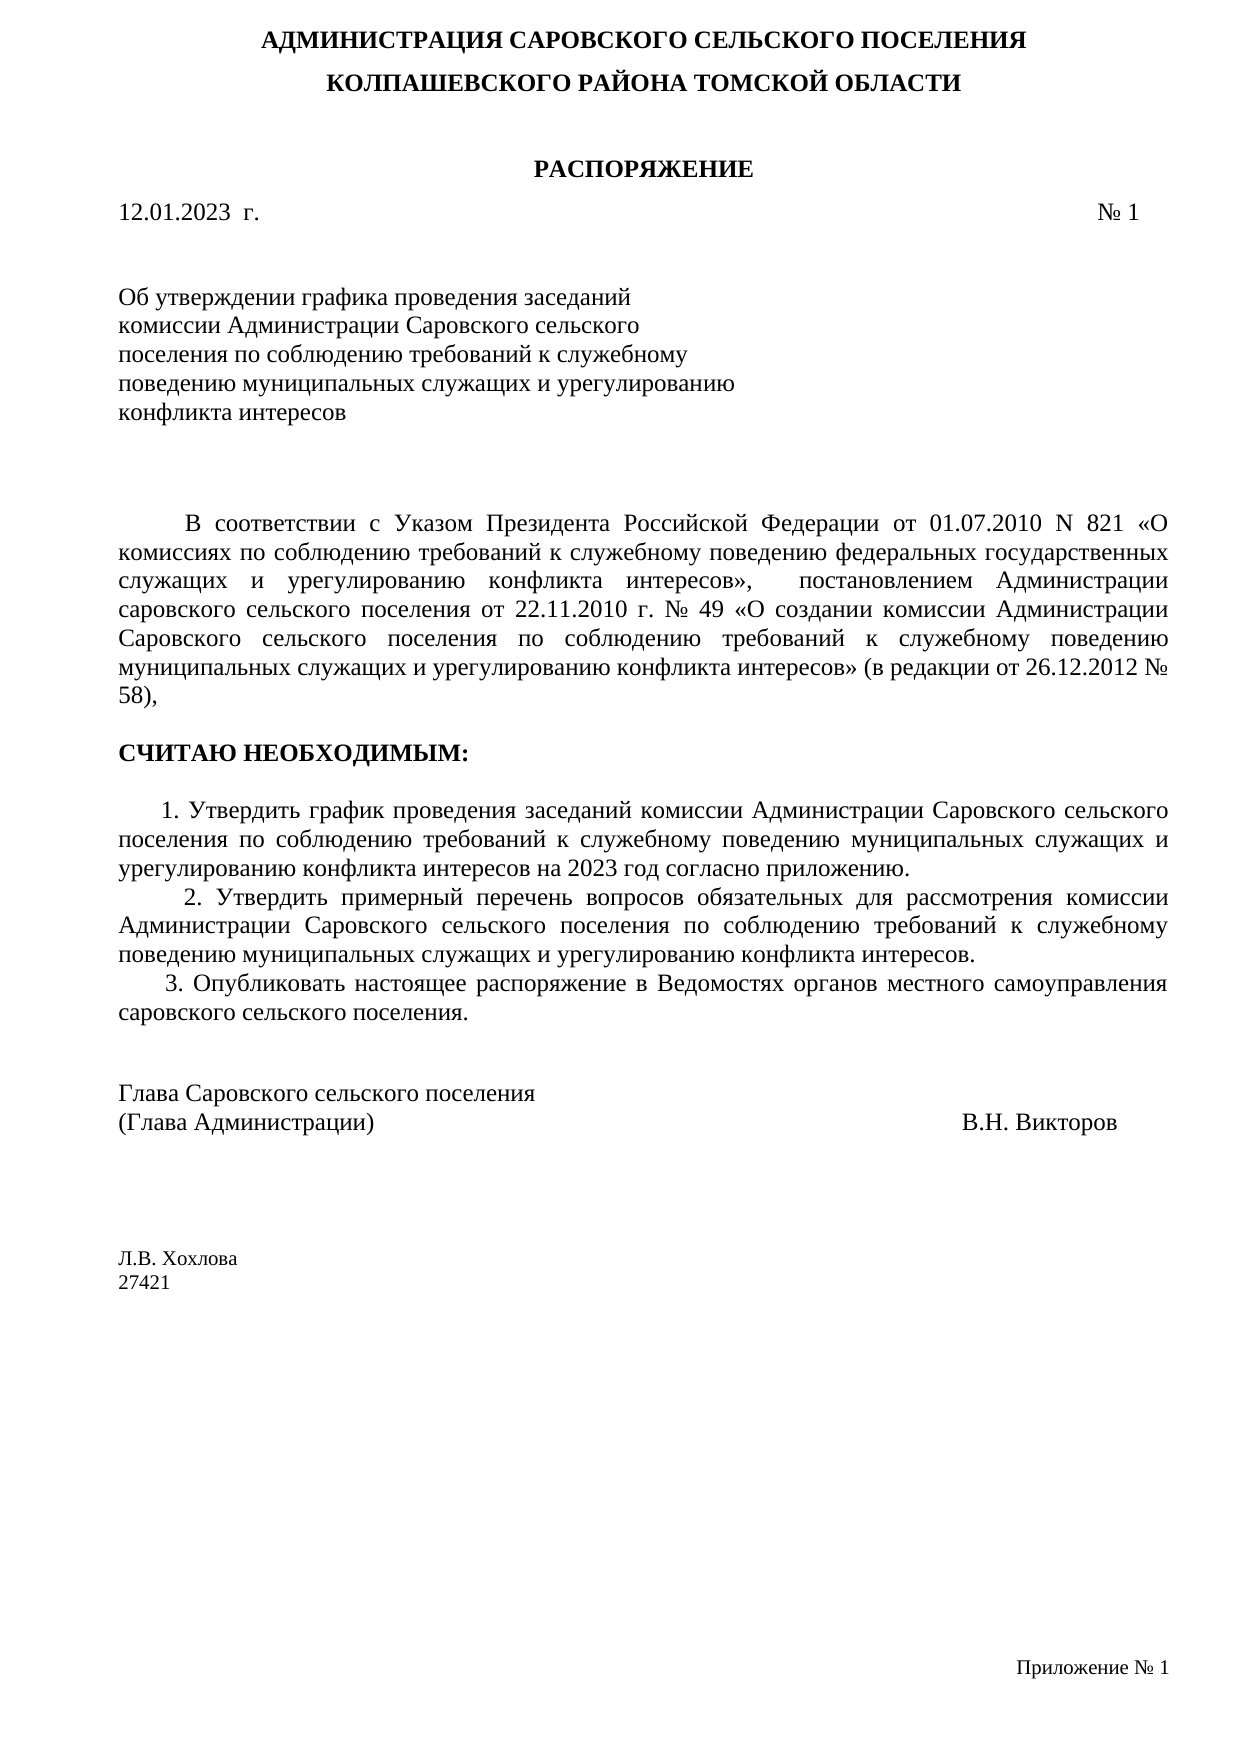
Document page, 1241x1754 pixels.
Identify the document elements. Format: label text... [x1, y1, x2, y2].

text поселения по соблюдению требований к служебному [118, 339, 1169, 368]
text 3. Опубликовать настоящее распоряжение в Ведомостях органов местного самоуправления саровского сельского поселения. [118, 968, 1169, 1025]
text 12.01.2023 г. № 1 [118, 197, 1169, 226]
text комиссии Администрации Саровского сельского [118, 310, 1169, 339]
text В соответствии с Указом Президента Российской Федерации от 01.07.2010 N 821 «О комиссиях по соблюдению требований к служебному поведению федеральных государственных служащих и урегулированию конфликта интересов», постановлением Администрации саровского сельского поселения от 22.11.2010 г. № 49 «О создании комиссии Администрации Саровского сельского поселения по соблюдению требований к служебному поведению муниципальных служащих и урегулированию конфликта интересов» (в редакции от 26.12.2012 № 58), [118, 508, 1169, 709]
text поведению муниципальных служащих и урегулированию [118, 368, 1169, 397]
text Л.В. Хохлова [118, 1246, 1169, 1270]
text Приложение № 1 [118, 1655, 1169, 1679]
text КОЛПАШЕВСКОГО РАЙОНА ТОМСКОЙ ОБЛАСТИ [118, 68, 1169, 97]
text 1. Утвердить график проведения заседаний комиссии Администрации Саровского сельского поселения по соблюдению требований к служебному поведению муниципальных служащих и урегулированию конфликта интересов на 2023 год согласно приложению. [118, 795, 1169, 882]
text РАСПОРЯЖЕНИЕ [118, 154, 1169, 183]
text Об утверждении графика проведения заседаний [118, 282, 1169, 310]
text АДМИНИСТРАЦИЯ САРОВСКОГО СЕЛЬСКОГО ПОСЕЛЕНИЯ [118, 25, 1169, 53]
text СЧИТАЮ НЕОБХОДИМЫМ: [118, 738, 1169, 767]
text 27421 [118, 1270, 1169, 1294]
text 2. Утвердить примерный перечень вопросов обязательных для рассмотрения комиссии Администрации Саровского сельского поселения по соблюдению требований к служебному поведению муниципальных служащих и урегулированию конфликта интересов. [118, 882, 1169, 968]
text конфликта интересов [118, 397, 1169, 425]
text Глава Саровского сельского поселения [118, 1078, 1169, 1107]
text (Глава Администрации) В.Н. Викторов [118, 1107, 1169, 1136]
